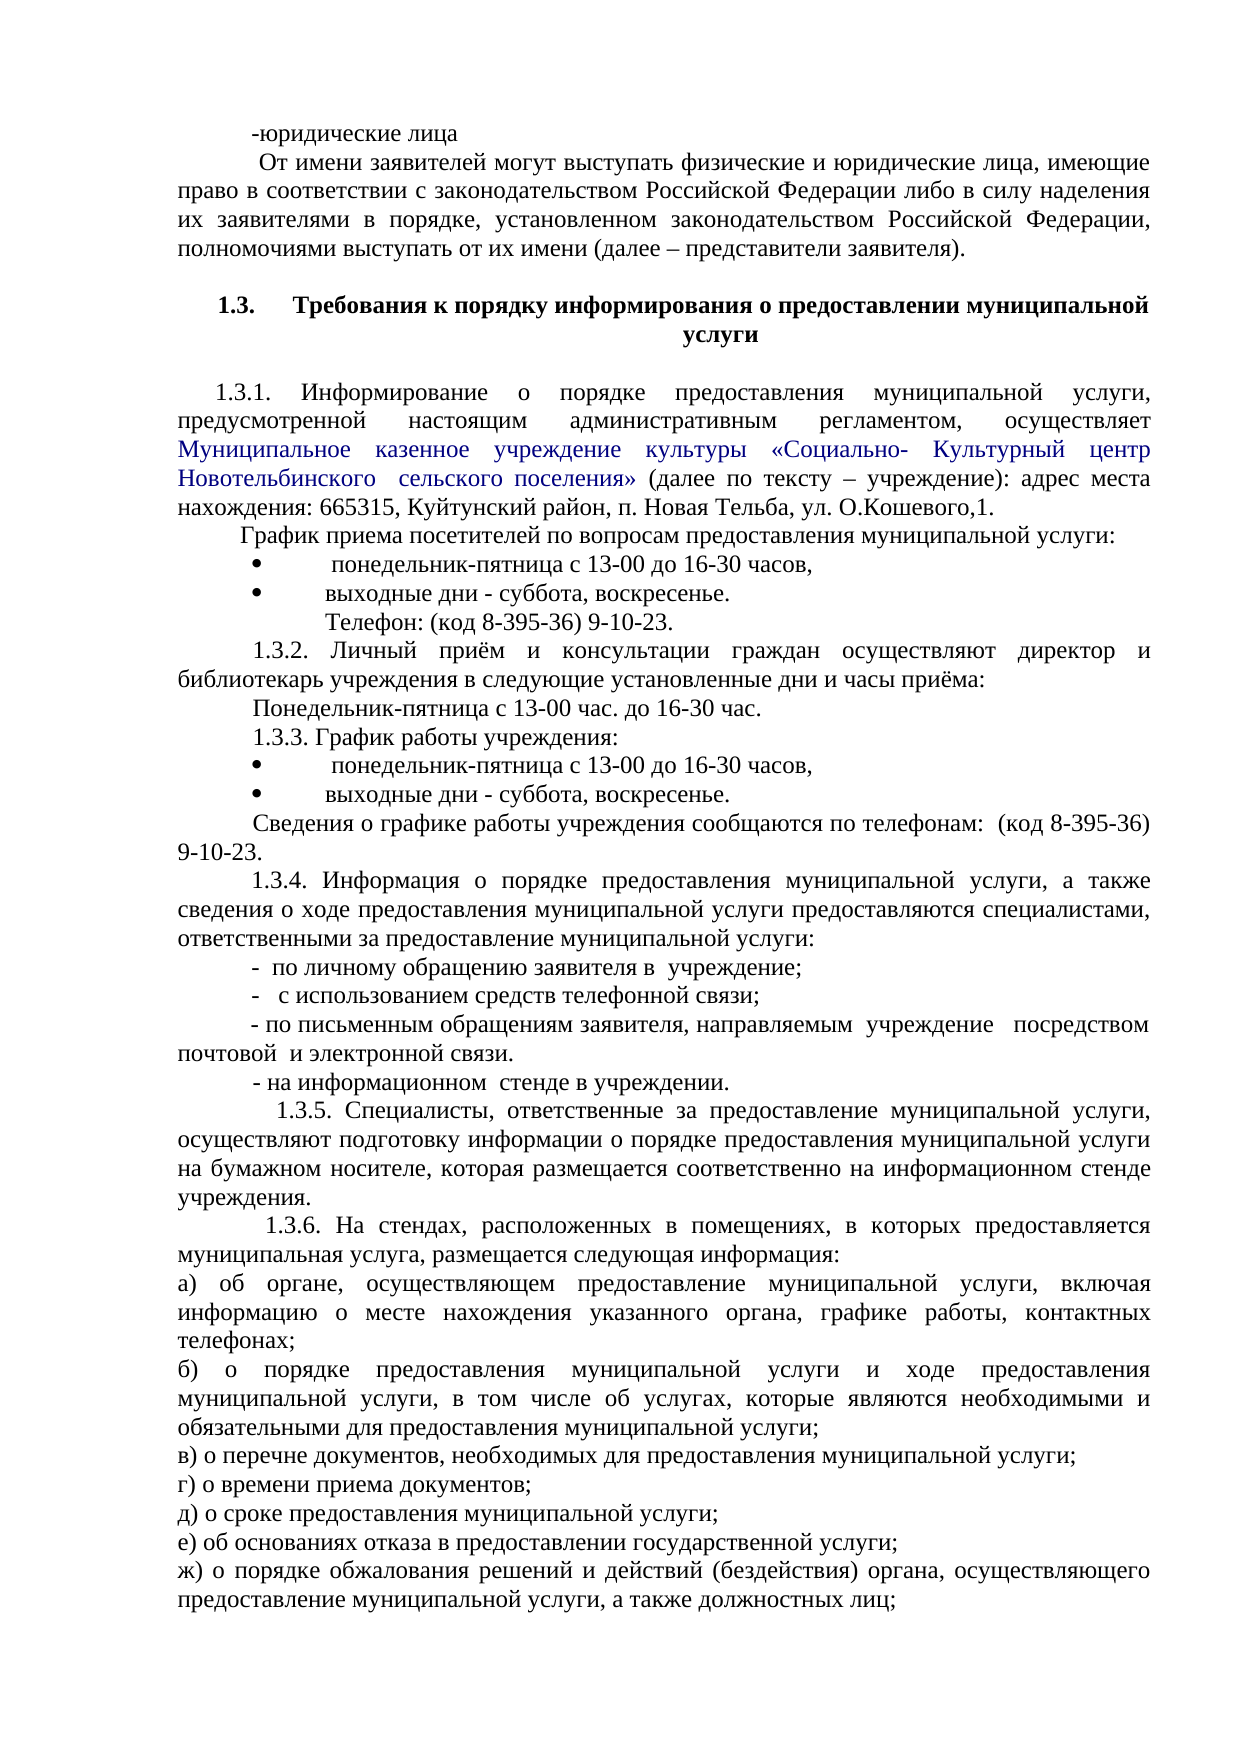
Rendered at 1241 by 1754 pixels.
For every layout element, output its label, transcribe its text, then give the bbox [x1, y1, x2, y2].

text 1.3.5. Специалисты, ответственные за предоставление муниципальной услуги, осуществляют подготовку информации о порядке предоставления муниципальной услуги на бумажном носителе, которая размещается соответственно на информационном стенде учреждения. [177, 1096, 1152, 1211]
text Телефон: (код 8-395-36) 9-10-23. [177, 607, 1152, 636]
text г) о времени приема документов; [177, 1469, 1152, 1498]
text б) о порядке предоставления муниципальной услуги и ходе предоставления муниципальной услуги, в том числе об услугах, которые являются необходимыми и обязательными для предоставления муниципальной услуги; [177, 1354, 1152, 1441]
text 1.3.4. Информация о порядке предоставления муниципальной услуги, а также сведения о ходе предоставления муниципальной услуги предоставляются специалистами, ответственными за предоставление муниципальной услуги: [177, 866, 1152, 952]
text 1.3.1. Информирование о порядке предоставления муниципальной услуги, предусмотренной настоящим административным регламентом, осуществляет Муниципальное казенное учреждение культуры «Социально- Культурный центр Новотельбинского сельского поселения» (далее по тексту – учреждение): адрес места нахождения: 665315, Куйтунский район, п. Новая Тельба, ул. О.Кошевого,1. [177, 377, 1152, 521]
text а) об органе, осуществляющем предоставление муниципальной услуги, включая информацию о месте нахождения указанного органа, графике работы, контактных телефонах; [177, 1268, 1152, 1354]
list понедельник-пятница с 13-00 до 16-30 часов, [177, 549, 1152, 578]
text -юридические лица [177, 118, 1152, 147]
text ж) о порядке обжалования решений и действий (бездействия) органа, осуществляющего предоставление муниципальной услуги, а также должностных лиц; [177, 1556, 1152, 1613]
list Требования к порядку информирования о предоставлении муниципальной услуги [215, 291, 1152, 348]
text - с использованием средств телефонной связи; [177, 981, 1152, 1009]
list понедельник-пятница с 13-00 до 16-30 часов, [177, 751, 1152, 779]
text От имени заявителей могут выступать физические и юридические лица, имеющие право в соответствии с законодательством Российской Федерации либо в силу наделения их заявителями в порядке, установленном законодательством Российской Федерации, полномочиями выступать от их имени (далее – представители заявителя). [177, 147, 1152, 262]
text 1.3.6. На стендах, расположенных в помещениях, в которых предоставляется муниципальная услуга, размещается следующая информация: [177, 1211, 1152, 1268]
text Понедельник-пятница с 13-00 час. до 16-30 час. [177, 693, 1152, 722]
text Сведения о графике работы учреждения сообщаются по телефонам: (код 8-395-36) 9-10-23. [177, 808, 1152, 866]
list выходные дни - суббота, воскресенье. [177, 779, 1152, 808]
text 1.3.2. Личный приём и консультации граждан осуществляют директор и библиотекарь учреждения в следующие установленные дни и часы приёма: [177, 636, 1152, 693]
text - на информационном стенде в учреждении. [252, 1067, 1152, 1096]
list выходные дни - суббота, воскресенье. [177, 578, 1152, 607]
text д) о сроке предоставления муниципальной услуги; [177, 1498, 1152, 1527]
text в) о перечне документов, необходимых для предоставления муниципальной услуги; [177, 1441, 1152, 1469]
text е) об основаниях отказа в предоставлении государственной услуги; [177, 1527, 1152, 1556]
text График приема посетителей по вопросам предоставления муниципальной услуги: [177, 521, 1152, 549]
text - по личному обращению заявителя в учреждение; [177, 952, 1152, 981]
text - по письменным обращениям заявителя, направляемым учреждение посредством почтовой и электронной связи. [177, 1009, 1152, 1067]
text 1.3.3. График работы учреждения: [177, 722, 1152, 751]
